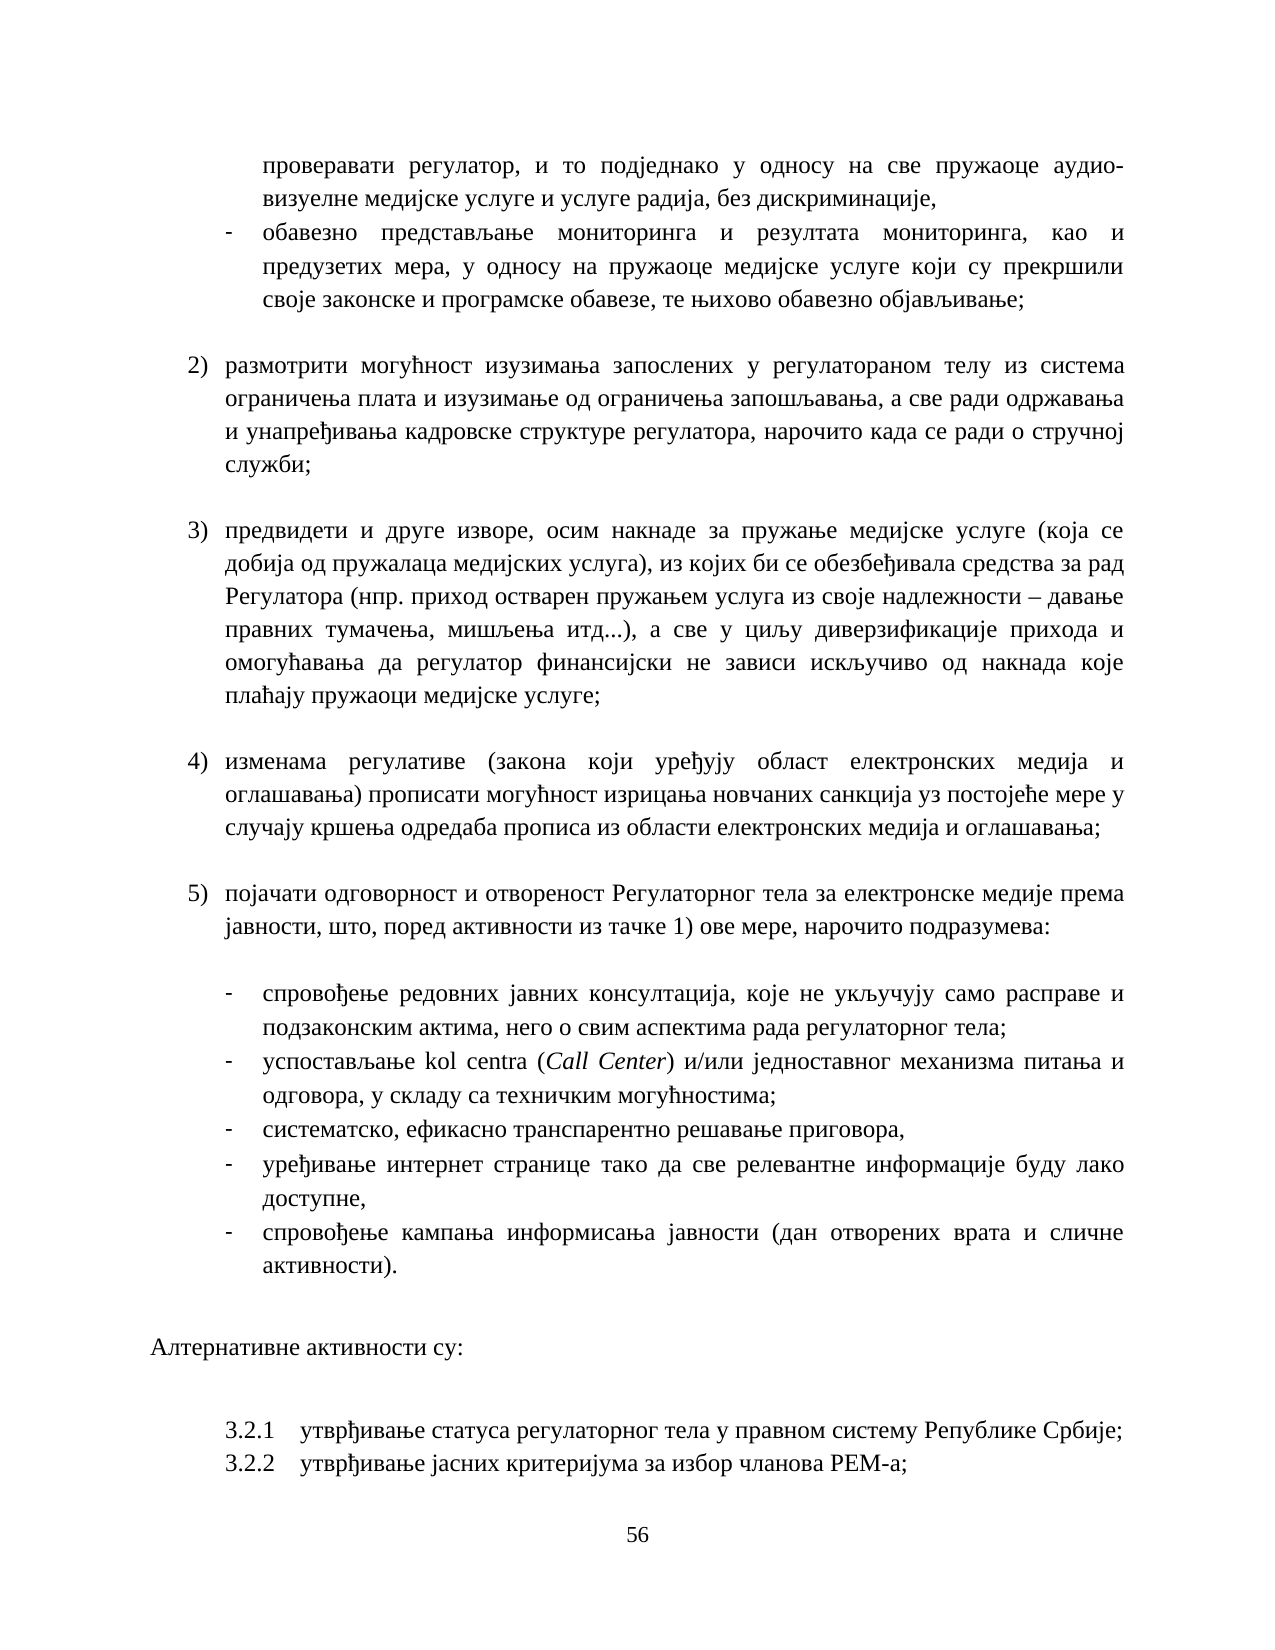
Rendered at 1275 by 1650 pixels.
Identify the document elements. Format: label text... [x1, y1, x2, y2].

list спровођење редовних јавних консултација, које не укључују само расправе и подзаконским актима, него о свим аспектима рада регулаторног тела; [225, 977, 1125, 1041]
list успостављање kol centra (Call Center) и/или једноставног механизма питања и одговора, у складу са техничким могућностима; [225, 1045, 1125, 1109]
list изменама регулативе (закона који уређују област електронских медија и оглашавања) прописати могућност изрицања новчаних санкција уз постојеће мере у случају кршења одредаба прописа из области електронских медија и оглашавања; [187, 746, 1125, 841]
list систематско, ефикасно транспарентно решавање приговора, [225, 1113, 1125, 1143]
list спровођење кампања информисања јавности (дан отворених врата и сличне активности). [225, 1216, 1125, 1279]
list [225, 150, 1125, 212]
text Алтернативне активности су: [150, 1332, 1125, 1361]
list утврђивање статуса регулаторног тела у правном систему Републике Србије; [225, 1415, 1125, 1444]
list обавезно представљање мониторинга и резултата мониторинга, као и предузетих мера, у односу на пружаоце медијске услуге који су прекршили своје законске и програмске обавезе, те њихово обавезно објављивање; [225, 216, 1125, 313]
list размотрити могућност изузимања запослених у регулатораном телу из система ограничења плата и изузимање од ограничења запошљавања, а све ради одржавања и унапређивања кадровске структуре регулатора, нарочито када се ради о стручној служби; [187, 350, 1125, 478]
list утврђивање јасних критеријума за избор чланова РЕМ-а; [225, 1448, 1125, 1477]
list уређивање интернет странице тако да све релевантне информације буду лако доступне, [225, 1148, 1125, 1211]
list појачати одговорност и отвореност Регулаторног тела за електронске медије према јавности, што, поред активности из тачке 1) ове мере, нарочито подразумева: [187, 878, 1125, 940]
list предвидети и друге изворе, осим накнаде за пружање медијске услуге (која се добија од пружалаца медијских услуга), из којих би се обезбеђивала средства за рад Регулатора (нпр. приход остварен пружањем услуга из своје надлежности – давање правних тумачења, мишљења итд...), а све у циљу диверзификације прихода и омогућавања да регулатор финансијски не зависи искључиво од накнада које плаћају пружаоци медијске услуге; [187, 515, 1125, 709]
